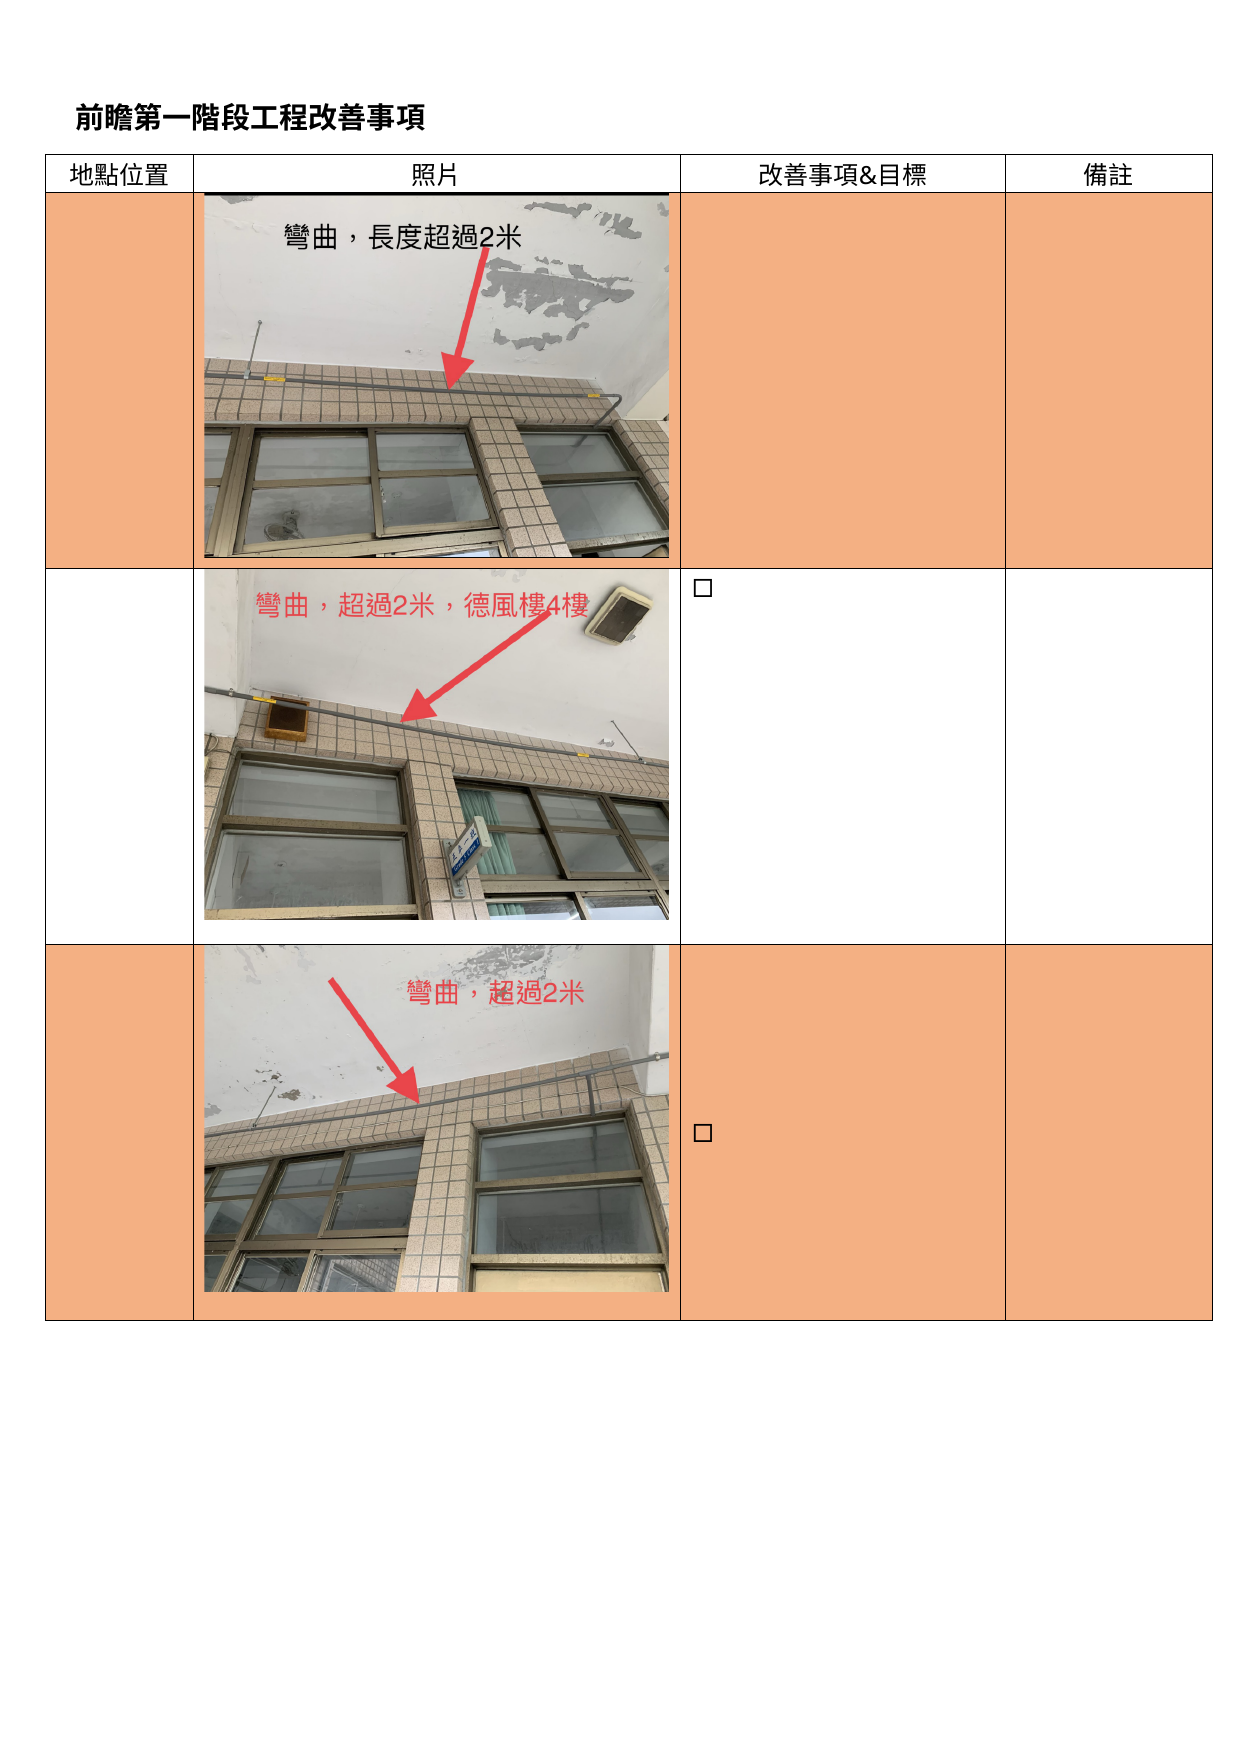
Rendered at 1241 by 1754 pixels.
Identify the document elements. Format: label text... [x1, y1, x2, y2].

table_cell [194, 945, 680, 1320]
picture [204, 569, 669, 920]
table_cell [681, 945, 1005, 1320]
table_cell [46, 569, 193, 944]
table_cell [194, 193, 680, 568]
table_cell [194, 569, 680, 944]
table_cell [681, 193, 1005, 568]
table_cell [1006, 193, 1212, 568]
table_cell [1006, 569, 1212, 944]
table_header 改善事項&目標 [681, 155, 1005, 192]
table_cell [1006, 945, 1212, 1320]
table_header 地點位置 [46, 155, 193, 192]
table_cell [46, 193, 193, 568]
picture [204, 193, 669, 558]
text 前瞻第一階段工程改善事項 [75, 79, 1165, 154]
table_header 照片 [194, 155, 680, 192]
table_cell [681, 569, 1005, 944]
picture [204, 945, 669, 1292]
table_header 備註 [1006, 155, 1212, 192]
table_cell [46, 945, 193, 1320]
